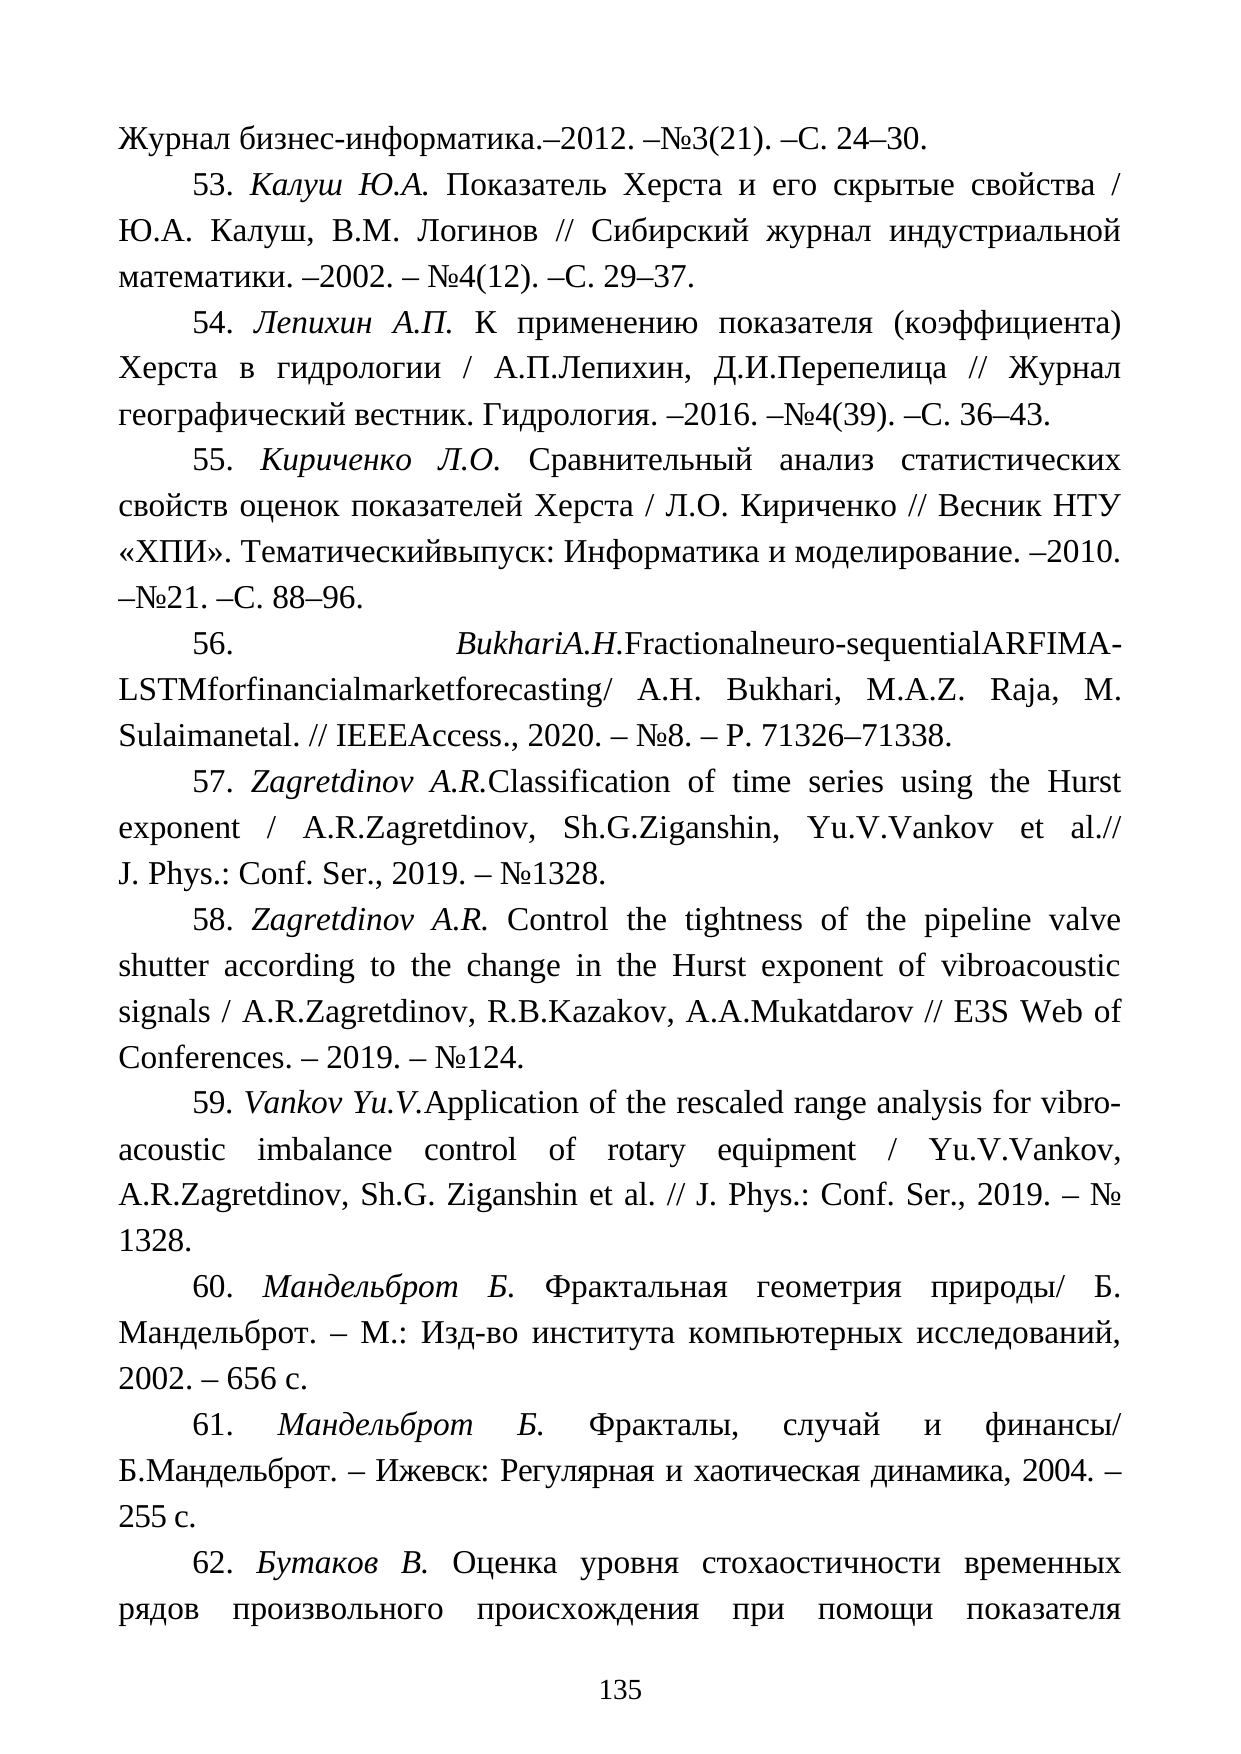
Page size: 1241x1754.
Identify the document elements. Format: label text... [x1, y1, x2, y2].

text 54. Лепихин А.П. К применению показателя (коэффициента) Херста в гидрологии / А.П.Лепихин, Д.И.Перепелица // Журнал географический вестник. Гидрология. –2016. –№4(39). –С. 36–43. [118, 302, 1122, 432]
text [118, 1542, 1122, 1626]
text 58. Zagretdinov А.R. Control the tightness of the pipeline valve shutter according to the change in the Hurst exponent of vibroacoustic signals / А.R.Zagretdinov, R.B.Kazakov, A.A.Mukatdarov // E3S Web of Conferences. – 2019. – №124. [118, 899, 1122, 1075]
text 55. Кириченко Л.О. Сравнительный анализ статистических свойств оценок показателей Херста / Л.О. Кириченко // Весник НТУ «ХПИ». Тематическийвыпуск: Информатика и моделирование. –2010. –№21. –С. 88–96. [118, 440, 1122, 616]
text 56. BukhariA.H.Fractionalneuro-sequentialARFIMA-LSTMforfinancialmarketforecasting/ A.H. Bukhari, M.A.Z. Raja, M. Sulaimanetal. // IEEEAccess., 2020. – №8. – P. 71326–71338. [118, 623, 1122, 754]
text 53. Калуш Ю.А. Показатель Херста и его скрытые свойства / Ю.А. Калуш, В.М. Логинов // Сибирский журнал индустриальной математики. –2002. – №4(12). –С. 29–37. [118, 164, 1122, 294]
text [118, 118, 1122, 156]
text 59. Vankov Yu.V.Application of the rescaled range analysis for vibro-acoustic imbalance control of rotary equipment / Yu.V.Vankov, A.R.Zagretdinov, Sh.G. Ziganshin et al. // J. Phys.: Conf. Ser., 2019. – № 1328. [118, 1083, 1122, 1259]
text 57. Zagretdinov A.R.Classification of time series using the Hurst exponent / A.R.Zagretdinov, Sh.G.Ziganshin, Yu.V.Vankov et al.// J. Phys.: Conf. Ser., 2019. – №1328. [118, 761, 1122, 891]
text 60. Мандельброт Б. Фрактальная геометрия природы/ Б. Мандельброт. – М.: Изд-во института компьютерных исследований, 2002. – 656 с. [118, 1267, 1122, 1397]
text 61. Мандельброт Б. Фракталы, случай и финансы/ Б.Мандельброт. – Ижевск: Регулярная и хаотическая динамика, 2004. – 255 с. [118, 1404, 1122, 1534]
